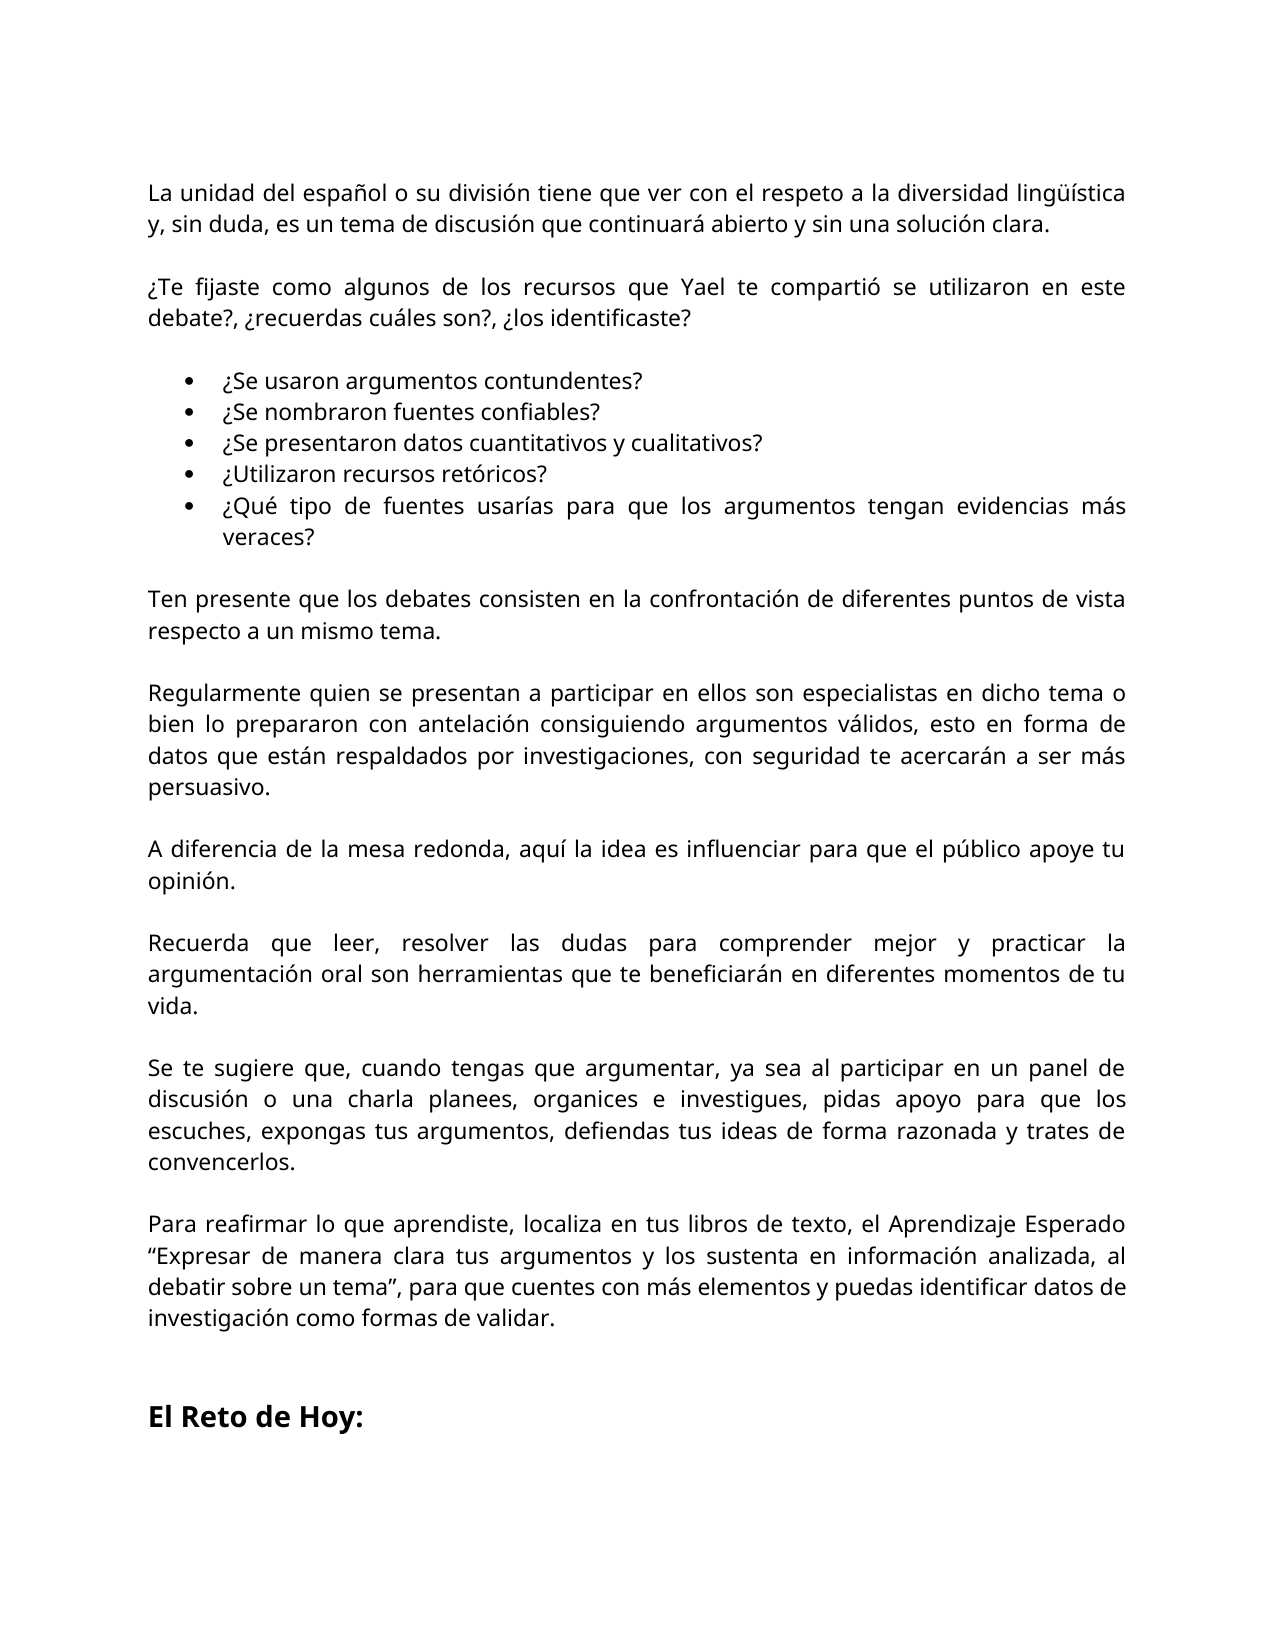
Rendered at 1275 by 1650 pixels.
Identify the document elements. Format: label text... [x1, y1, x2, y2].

list ¿Utilizaron recursos retóricos? [185, 458, 1127, 490]
text Ten presente que los debates consisten en la confrontación de diferentes puntos de vista respecto a un mismo tema. [148, 583, 1127, 646]
list ¿Se usaron argumentos contundentes? [185, 365, 1127, 396]
text Regularmente quien se presentan a participar en ellos son especialistas en dicho tema o bien lo prepararon con antelación consiguiendo argumentos válidos, esto en forma de datos que están respaldados por investigaciones, con seguridad te acercarán a ser más persuasivo. [148, 677, 1127, 802]
text Para reafirmar lo que aprendiste, localiza en tus libros de texto, el Aprendizaje Esperado “Expresar de manera clara tus argumentos y los sustenta en información analizada, al debatir sobre un tema”, para que cuentes con más elementos y puedas identificar datos de investigación como formas de validar. [148, 1208, 1127, 1333]
text A diferencia de la mesa redonda, aquí la idea es influenciar para que el público apoye tu opinión. [148, 833, 1127, 896]
text El Reto de Hoy: [148, 1396, 1127, 1436]
list ¿Se nombraron fuentes confiables? [185, 396, 1127, 427]
list ¿Se presentaron datos cuantitativos y cualitativos? [185, 427, 1127, 458]
text ¿Te fijaste como algunos de los recursos que Yael te compartió se utilizaron en este debate?, ¿recuerdas cuáles son?, ¿los identificaste? [148, 271, 1127, 333]
text Recuerda que leer, resolver las dudas para comprender mejor y practicar la argumentación oral son herramientas que te beneficiarán en diferentes momentos de tu vida. [148, 927, 1127, 1021]
text La unidad del español o su división tiene que ver con el respeto a la diversidad lingüística y, sin duda, es un tema de discusión que continuará abierto y sin una solución clara. [148, 177, 1127, 240]
list ¿Qué tipo de fuentes usarías para que los argumentos tengan evidencias más veraces? [185, 490, 1127, 552]
text Se te sugiere que, cuando tengas que argumentar, ya sea al participar en un panel de discusión o una charla planees, organices e investigues, pidas apoyo para que los escuches, expongas tus argumentos, defiendas tus ideas de forma razonada y trates de convencerlos. [148, 1052, 1127, 1177]
